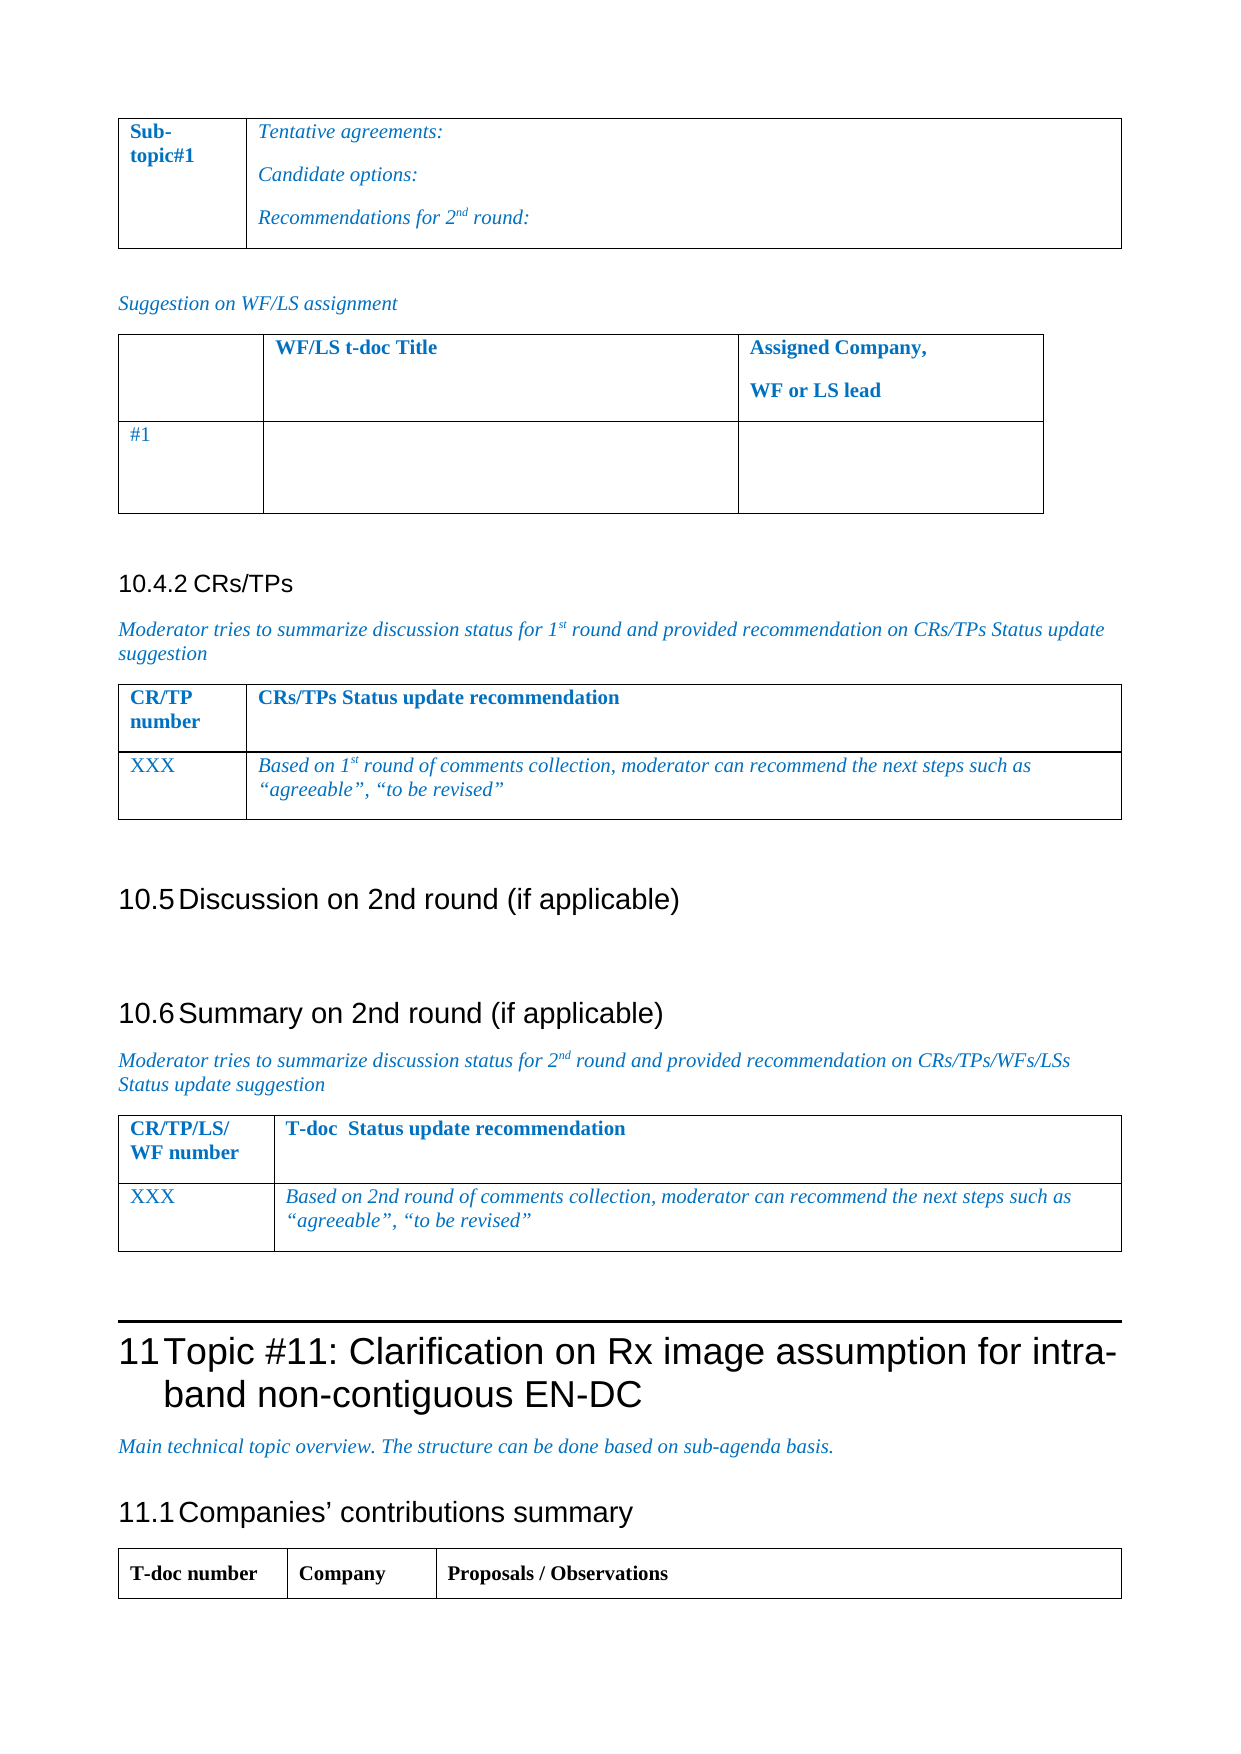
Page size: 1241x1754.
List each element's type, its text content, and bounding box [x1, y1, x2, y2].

table_header T-doc number [119, 1549, 287, 1598]
table_header T-doc Status update recommendation [275, 1116, 1121, 1183]
table_cell [264, 422, 738, 513]
table_header WF/LS t-doc Title [264, 335, 738, 421]
text Moderator tries to summarize discussion status for 2nd round and provided recommendation on CRs/TPs/WFs/LSs Status update suggestion [118, 1048, 1122, 1096]
table_header CR/TP/LS/WF number [119, 1116, 274, 1183]
table_cell XXX [119, 753, 246, 819]
table_header CR/TP number [119, 685, 246, 751]
text Main technical topic overview. The structure can be done based on sub-agenda basis. [118, 1434, 1122, 1458]
subtitle Companies’ contributions summary [118, 1496, 1122, 1529]
table_cell Sub-topic#1 [119, 119, 246, 247]
table_cell Tentative agreements: Candidate options: Recommendations for 2nd round: [247, 119, 1121, 247]
text Moderator tries to summarize discussion status for 1st round and provided recommendation on CRs/TPs Status update suggestion [118, 617, 1122, 665]
subtitle Summary on 2nd round (if applicable) [118, 996, 1122, 1029]
table_header Proposals / Observations [437, 1549, 1121, 1598]
table_header CRs/TPs Status update recommendation [247, 685, 1121, 751]
subtitle Discussion on 2nd round (if applicable) [118, 882, 1122, 916]
table_header Company [288, 1549, 436, 1598]
table_cell [739, 422, 1043, 513]
table_header Assigned Company, WF or LS lead [739, 335, 1043, 421]
table_header [119, 335, 263, 421]
table_cell XXX [119, 1184, 274, 1251]
table_cell #1 [119, 422, 263, 513]
subtitle Topic #11: Clarification on Rx image assumption for intra-band non-contiguous EN-DC [118, 1323, 1122, 1415]
text Suggestion on WF/LS assignment [118, 291, 1122, 315]
table_cell Based on 1st round of comments collection, moderator can recommend the next steps such as “agreeable”, “to be revised” [247, 753, 1121, 819]
subtitle CRs/TPs [118, 569, 1122, 598]
table_cell Based on 2nd round of comments collection, moderator can recommend the next steps such as “agreeable”, “to be revised” [275, 1184, 1121, 1251]
